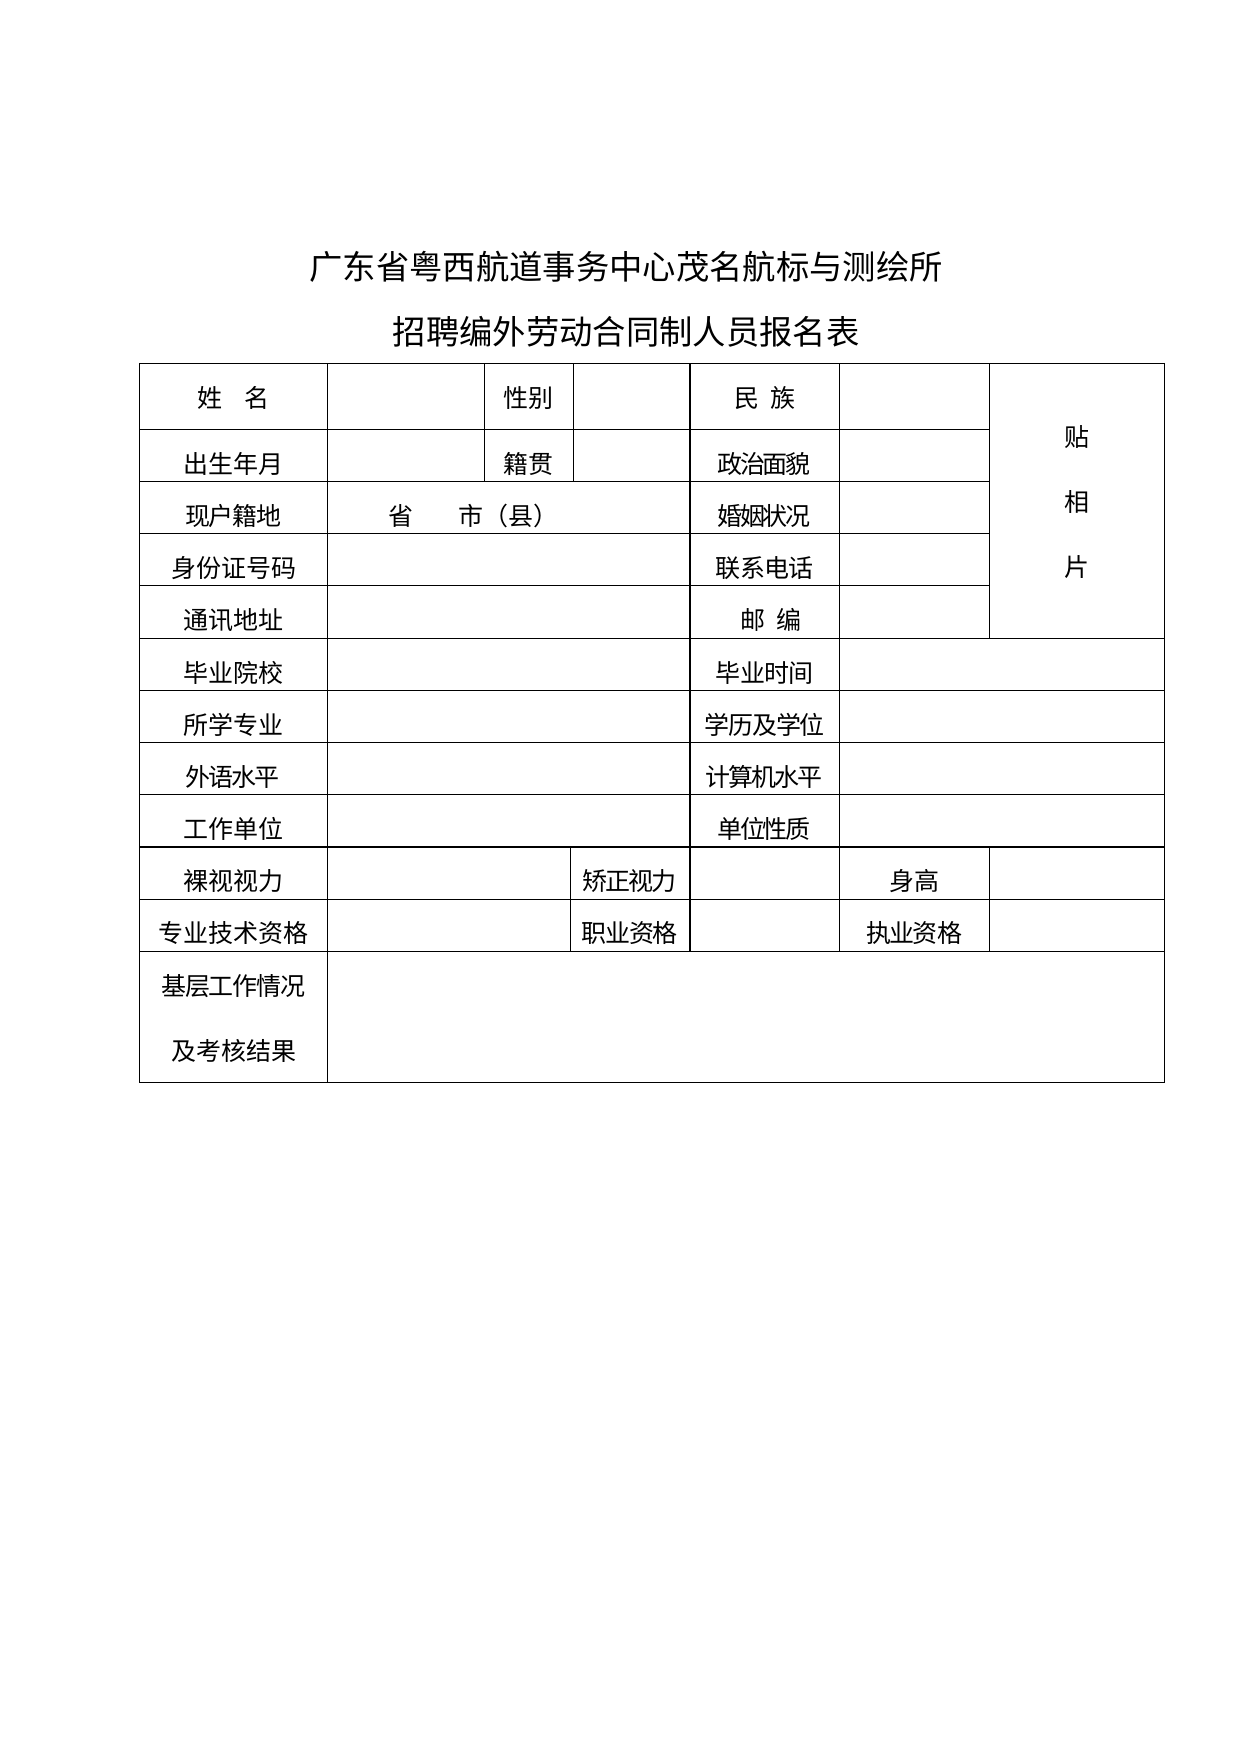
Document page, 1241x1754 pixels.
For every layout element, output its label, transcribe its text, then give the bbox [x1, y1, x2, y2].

table_cell 学历及学位 [691, 691, 839, 742]
table_cell 职业资格 [571, 900, 689, 951]
table_cell 身份证号码 [140, 534, 327, 585]
table_cell [328, 900, 570, 951]
table_cell 通讯地址 [140, 586, 327, 638]
table_header [328, 364, 484, 429]
table_cell [328, 639, 689, 690]
table_cell 出生年月 [140, 430, 327, 481]
table_cell 毕业时间 [691, 639, 839, 690]
text 广东省粤西航道事务中心茂名航标与测绘所 [165, 233, 1087, 298]
table_cell 所学专业 [140, 691, 327, 742]
table_cell [840, 534, 989, 585]
table_cell [574, 430, 689, 481]
table_cell [840, 639, 1164, 690]
table_cell [328, 586, 689, 638]
table_cell 外语水平 [140, 743, 327, 794]
text 招聘编外劳动合同制人员报名表 [165, 298, 1087, 363]
table_cell [328, 430, 484, 481]
table_header 性别 [485, 364, 573, 429]
table_cell [840, 586, 989, 638]
table_cell 裸视视力 [140, 848, 327, 898]
table_cell [691, 900, 839, 951]
table_cell [840, 743, 1164, 794]
table_cell [990, 848, 1164, 898]
table_cell 婚姻状况 [691, 482, 839, 533]
table_cell [328, 795, 689, 846]
table_cell [328, 848, 570, 898]
table_cell 现户籍地 [140, 482, 327, 533]
table_cell 计算机水平 [691, 743, 839, 794]
table_header 贴 相 片 [990, 364, 1164, 638]
table_cell 邮 编 [691, 586, 839, 638]
table_cell [990, 900, 1164, 951]
table_cell 基层工作情况及考核结果 [140, 952, 327, 1082]
table_header 民 族 [691, 364, 839, 429]
table_cell [840, 795, 1164, 846]
table_cell [328, 743, 689, 794]
table_cell 政治面貌 [691, 430, 839, 481]
table_cell 毕业院校 [140, 639, 327, 690]
table_cell 执业资格 [840, 900, 989, 951]
table_cell 身高 [840, 848, 989, 898]
table_header [574, 364, 689, 429]
table_header 姓 名 [140, 364, 327, 429]
table_cell 矫正视力 [571, 848, 689, 898]
table_cell [840, 482, 989, 533]
table_cell [840, 691, 1164, 742]
table_cell 单位性质 [691, 795, 839, 846]
table_cell [840, 430, 989, 481]
table_cell 联系电话 [691, 534, 839, 585]
table_cell 专业技术资格 [140, 900, 327, 951]
table_header [840, 364, 989, 429]
table_cell [328, 534, 689, 585]
table_cell [691, 848, 839, 898]
table_cell 省 市（县） [328, 482, 689, 533]
table_cell [328, 952, 1164, 1082]
table_cell 工作单位 [140, 795, 327, 846]
table_cell [328, 691, 689, 742]
table_cell 籍贯 [485, 430, 573, 481]
